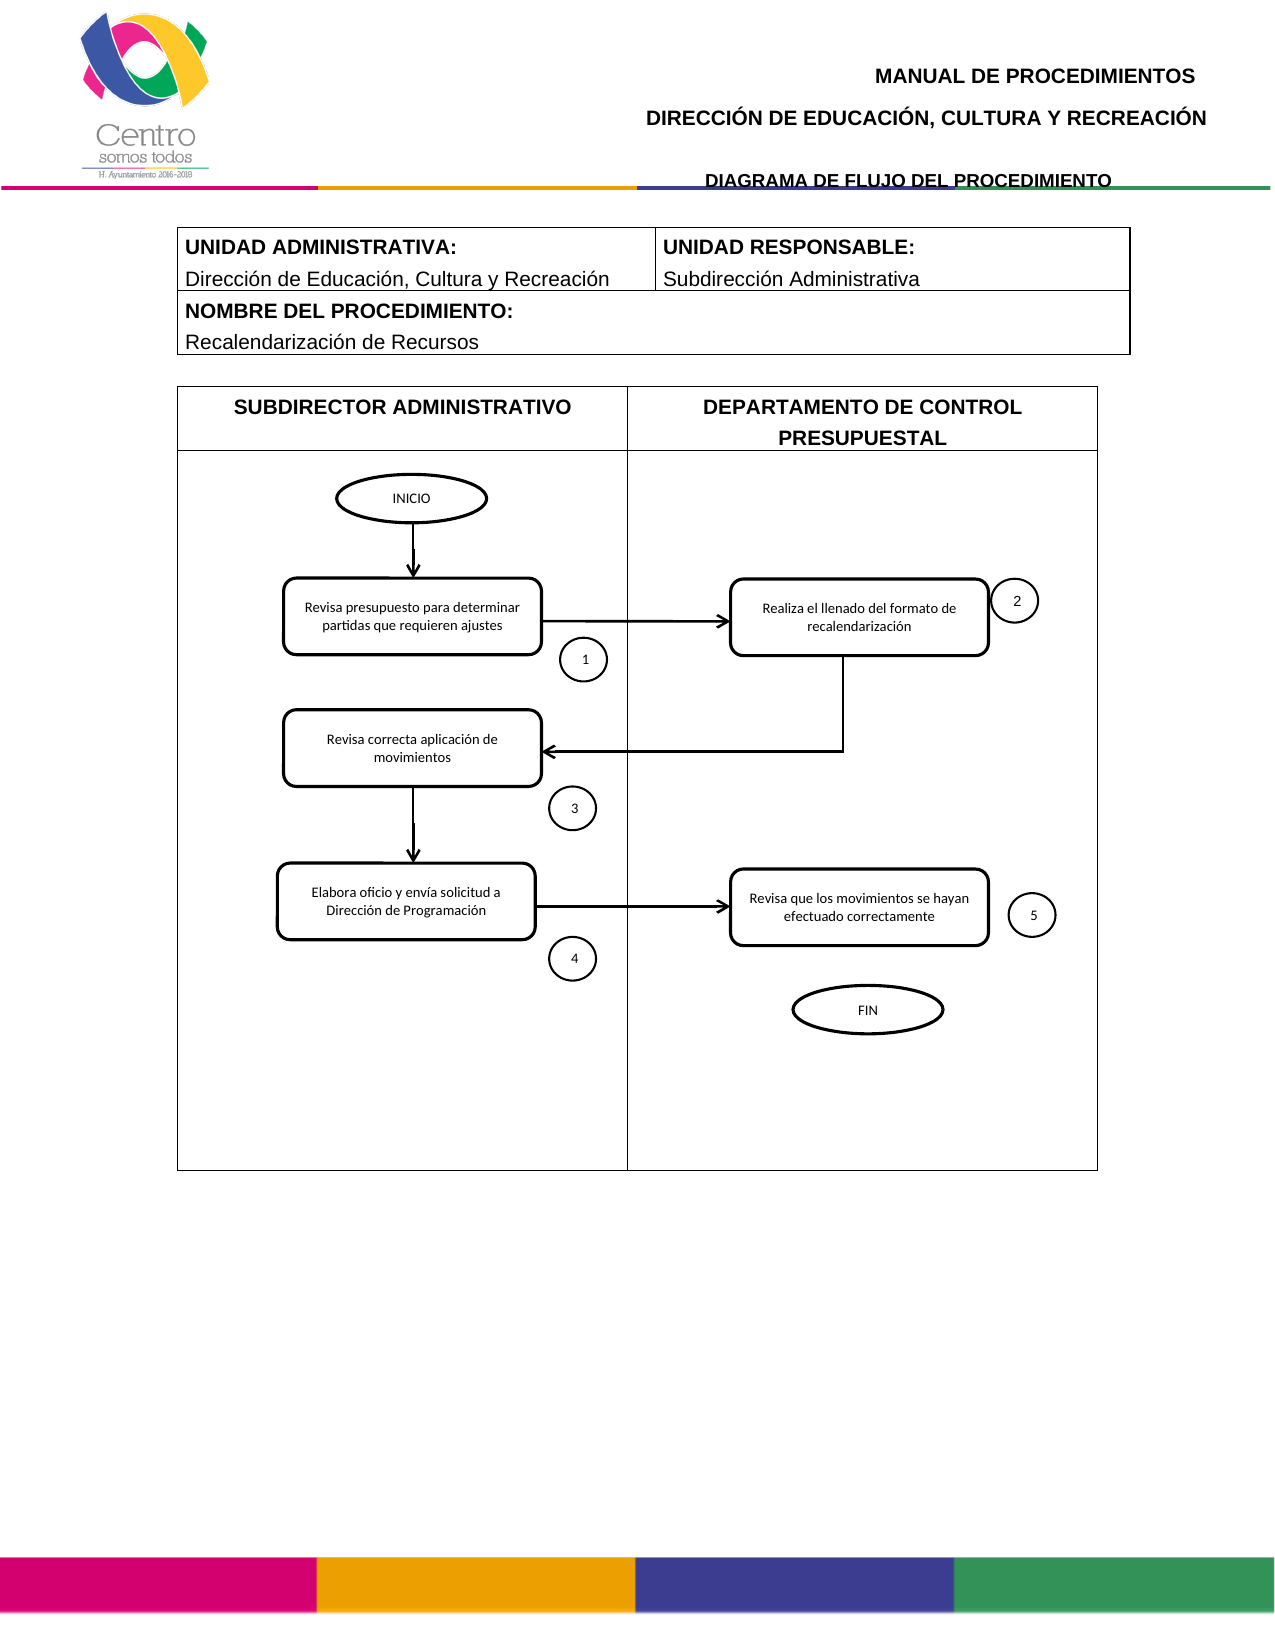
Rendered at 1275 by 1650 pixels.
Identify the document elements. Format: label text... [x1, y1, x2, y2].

table_header DEPARTAMENTO DE CONTROL PRESUPUESTAL [628, 387, 1097, 450]
table_header UNIDAD ADMINISTRATIVA: Dirección de Educación, Cultura y Recreación [178, 228, 655, 290]
table_header SUBDIRECTOR ADMINISTRATIVO [178, 387, 627, 450]
picture [79, 11, 210, 179]
table_cell [178, 451, 627, 1169]
picture [0, 186, 1271, 190]
picture [0, 1556, 1275, 1616]
table_cell NOMBRE DEL PROCEDIMIENTO: Recalendarización de Recursos [178, 291, 1129, 354]
table_header UNIDAD RESPONSABLE: Subdirección Administrativa [656, 228, 1129, 290]
table_cell [628, 451, 1097, 1169]
